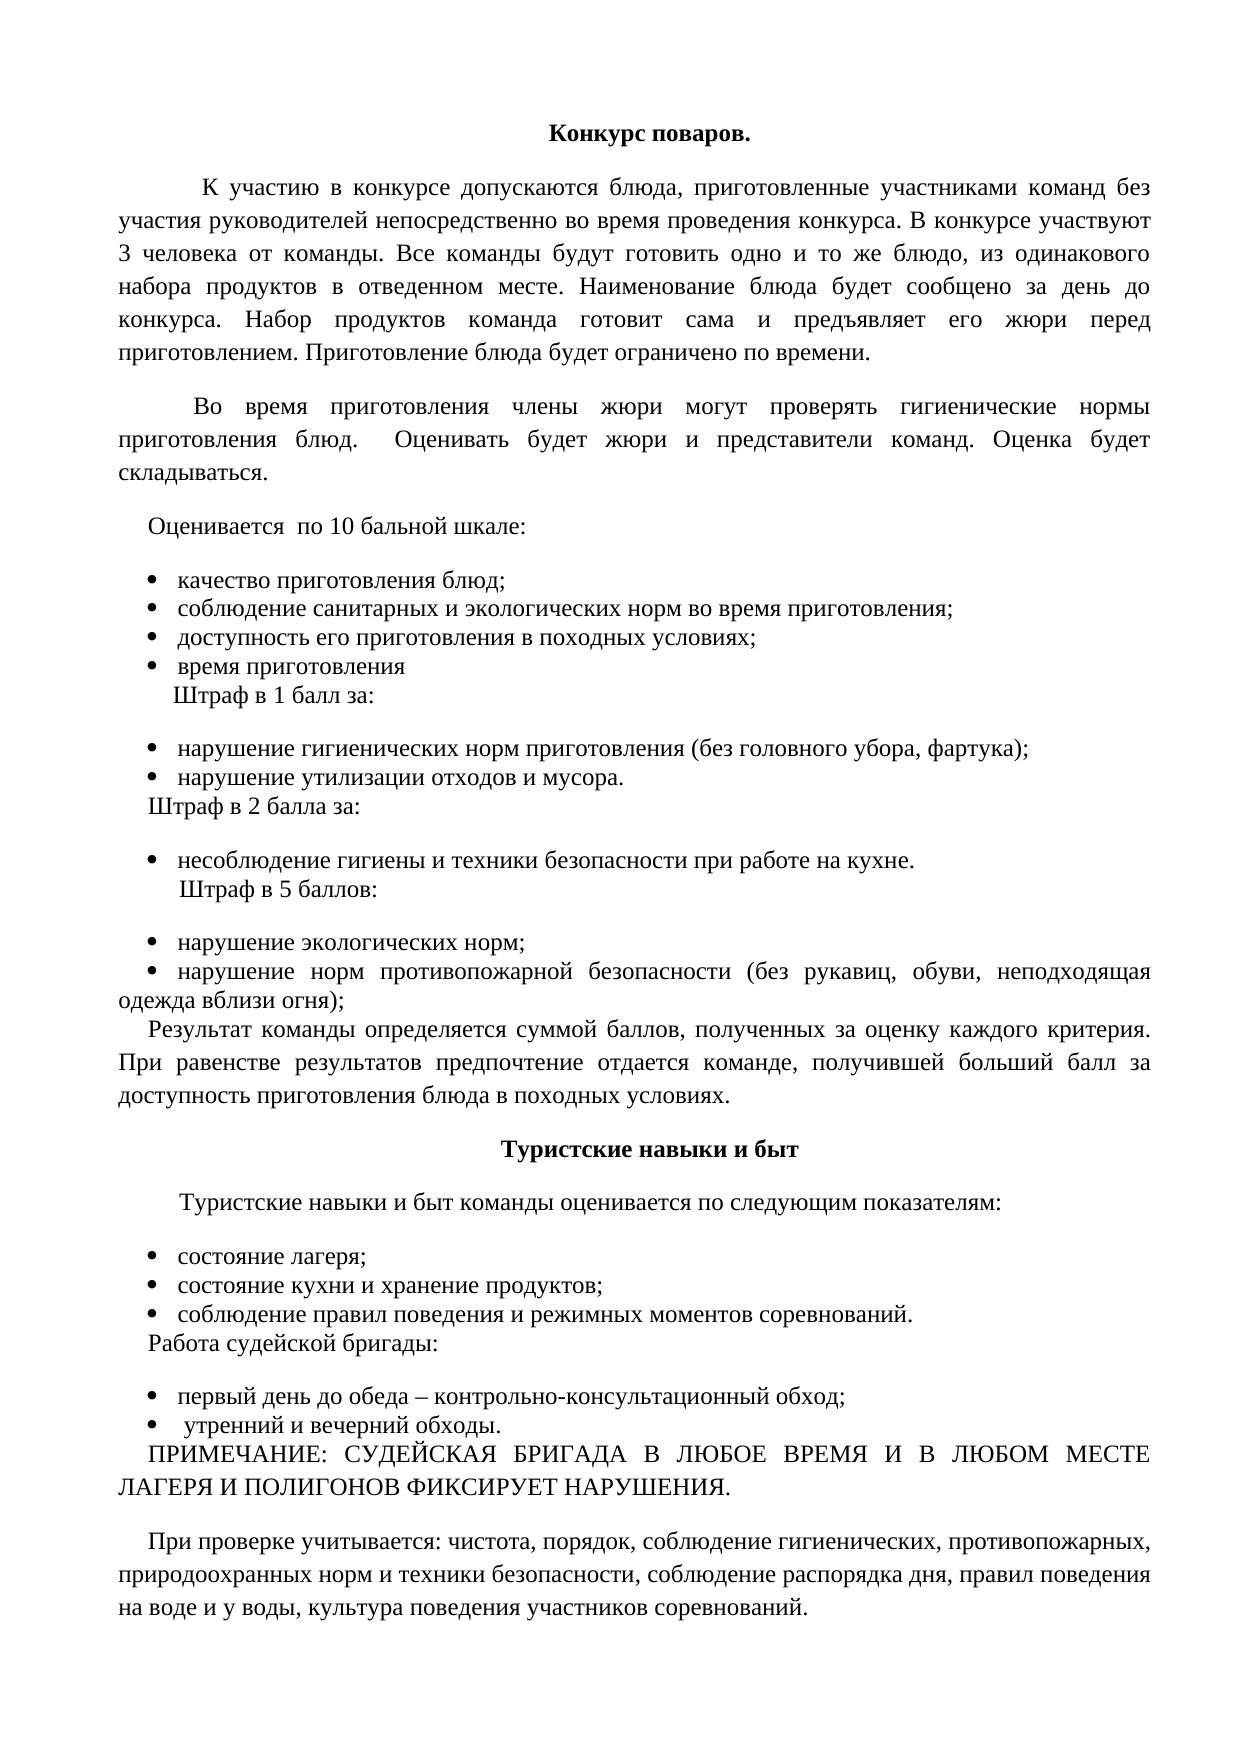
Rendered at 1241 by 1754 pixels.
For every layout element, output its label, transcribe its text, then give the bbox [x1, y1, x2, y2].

list состояние кухни и хранение продуктов; [118, 1270, 1152, 1299]
list качество приготовления блюд; [118, 565, 1152, 593]
list нарушение утилизации отходов и мусора. [118, 762, 1152, 791]
text ПРИМЕЧАНИЕ: СУДЕЙСКАЯ БРИГАДА В ЛЮБОЕ ВРЕМЯ И В ЛЮБОМ МЕСТЕ ЛАГЕРЯ И ПОЛИГОНОВ ФИКСИРУЕТ НАРУШЕНИЯ. [118, 1439, 1152, 1501]
list несоблюдение гигиены и техники безопасности при работе на кухне. [118, 845, 1152, 874]
list утренний и вечерний обходы. [118, 1410, 1152, 1439]
text Работа судейской бригады: [118, 1328, 1152, 1356]
text Штраф в 1 балл за: [118, 680, 1152, 708]
list состояние лагеря; [118, 1241, 1152, 1270]
list нарушение норм противопожарной безопасности (без рукавиц, обуви, неподходящая одежда вблизи огня); [118, 956, 1152, 1014]
list нарушение гигиенических норм приготовления (без головного убора, фартука); [118, 733, 1152, 762]
list первый день до обеда – контрольно-консультационный обход; [118, 1381, 1152, 1410]
list доступность его приготовления в походных условиях; [118, 622, 1152, 651]
text Штраф в 2 балла за: [118, 791, 1152, 820]
text Штраф в 5 баллов: [118, 874, 1152, 902]
text При проверке учитывается: чистота, порядок, соблюдение гигиенических, противопожарных, природоохранных норм и техники безопасности, соблюдение распорядка дня, правил поведения на воде и у воды, культура поведения участников соревнований. [118, 1526, 1152, 1621]
list время приготовления [118, 651, 1152, 680]
text Туристские навыки и быт команды оценивается по следующим показателям: [118, 1187, 1152, 1216]
text К участию в конкурсе допускаются блюда, приготовленные участниками команд без участия руководителей непосредственно во время проведения конкурса. В конкурсе участвуют 3 человека от команды. Все команды будут готовить одно и то же блюдо, из одинакового набора продуктов в отведенном месте. Наименование блюда будет сообщено за день до конкурса. Набор продуктов команда готовит сама и предъявляет его жюри перед приготовлением. Приготовление блюда будет ограничено по времени. [118, 172, 1152, 366]
list соблюдение правил поведения и режимных моментов соревнований. [118, 1299, 1152, 1328]
list соблюдение санитарных и экологических норм во время приготовления; [118, 593, 1152, 622]
list нарушение экологических норм; [118, 927, 1152, 956]
text Во время приготовления члены жюри могут проверять гигиенические нормы приготовления блюд. Оценивать будет жюри и представители команд. Оценка будет складываться. [118, 391, 1152, 486]
text Туристские навыки и быт [118, 1134, 1152, 1162]
text Оценивается по 10 бальной шкале: [118, 511, 1152, 539]
text Конкурс поваров. [118, 118, 1152, 147]
text Результат команды определяется суммой баллов, полученных за оценку каждого критерия. При равенстве результатов предпочтение отдается команде, получившей больший балл за доступность приготовления блюда в походных условиях. [118, 1014, 1152, 1108]
